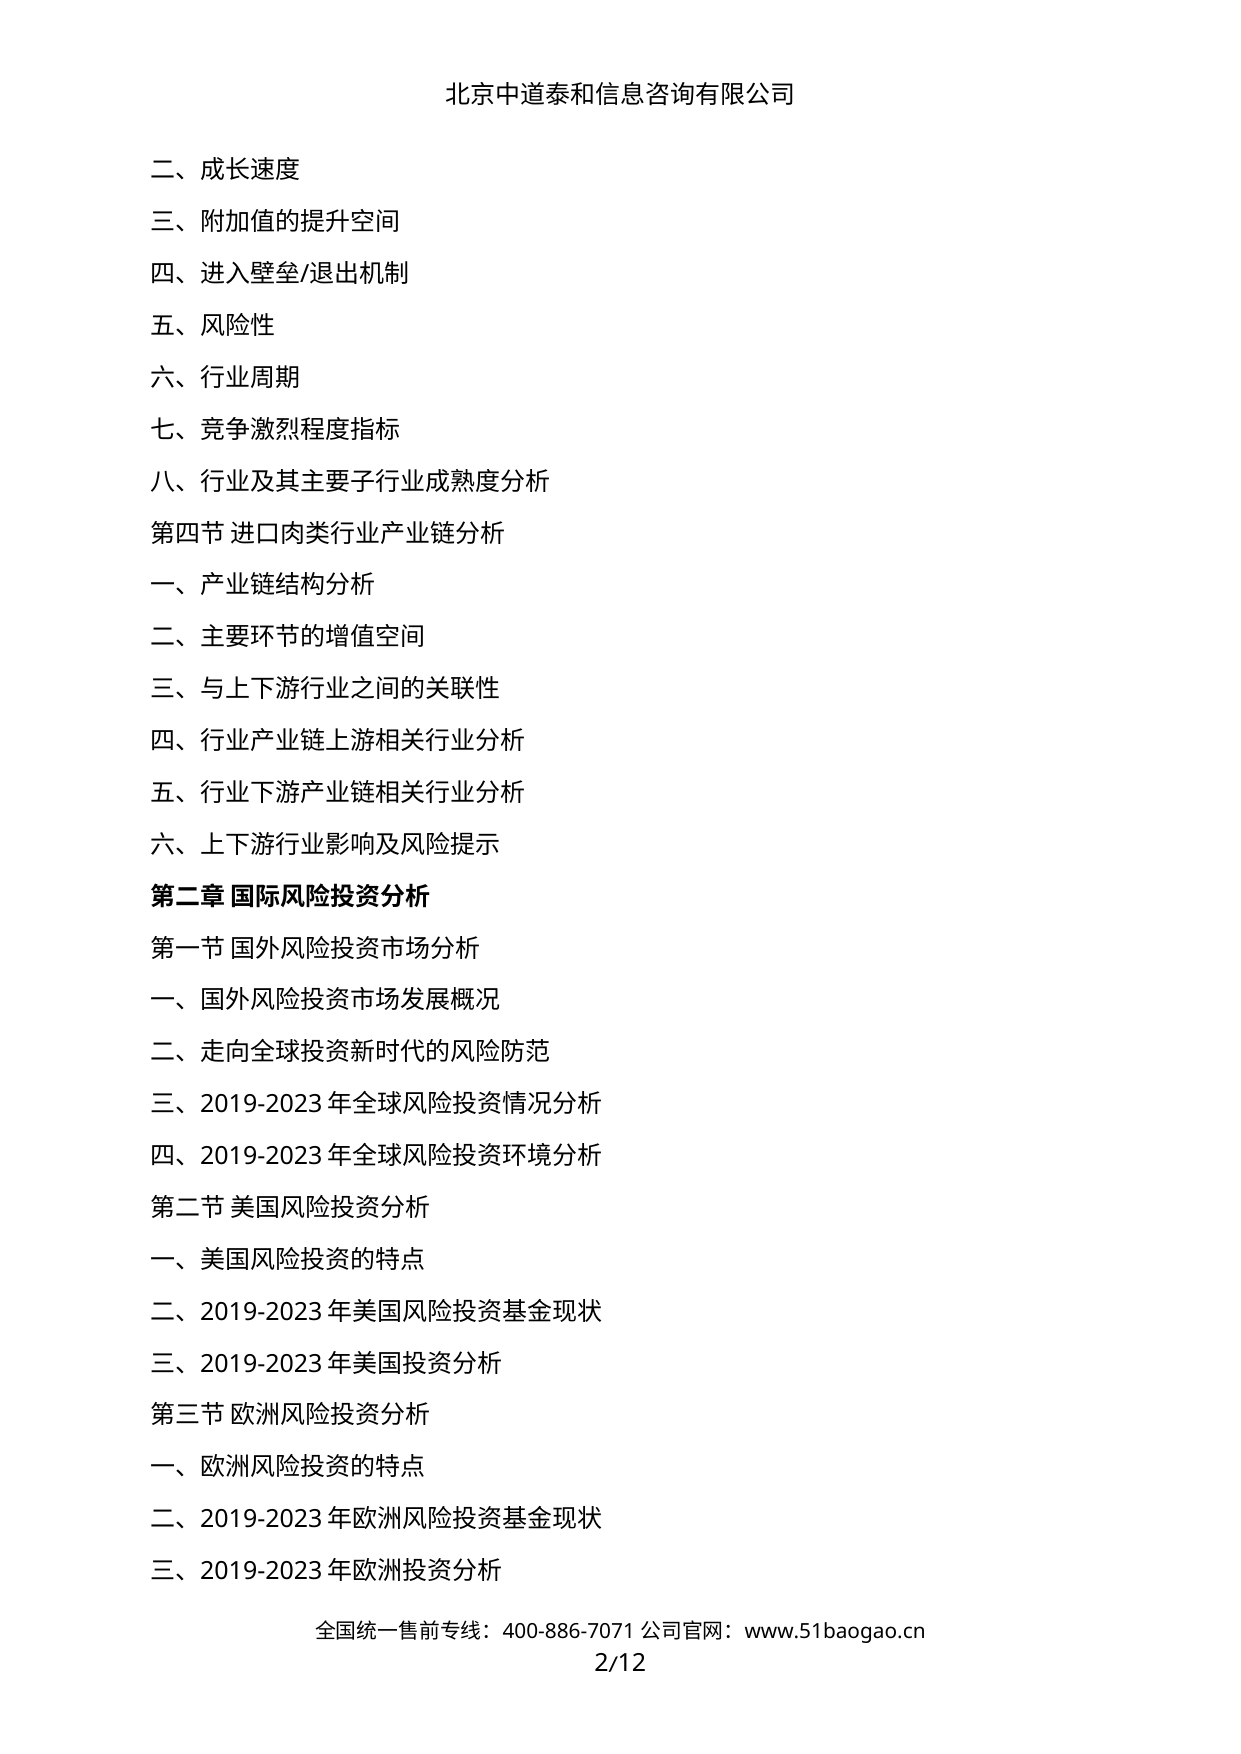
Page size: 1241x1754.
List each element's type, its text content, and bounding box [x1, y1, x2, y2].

text 第一节 国外风险投资市场分析 [150, 928, 1090, 964]
text 三、与上下游行业之间的关联性 [150, 669, 1090, 705]
text 二、主要环节的增值空间 [150, 617, 1090, 653]
text 五、风险性 [150, 306, 1090, 342]
text 一、国外风险投资市场发展概况 [150, 980, 1090, 1016]
text 四、2019-2023年全球风险投资环境分析 [150, 1136, 1090, 1172]
text 三、2019-2023年欧洲投资分析 [150, 1551, 1090, 1587]
text 八、行业及其主要子行业成熟度分析 [150, 461, 1090, 497]
text 七、竞争激烈程度指标 [150, 409, 1090, 446]
text 三、附加值的提升空间 [150, 202, 1090, 238]
text 第四节 进口肉类行业产业链分析 [150, 513, 1090, 549]
text 四、行业产业链上游相关行业分析 [150, 721, 1090, 757]
text 第二节 美国风险投资分析 [150, 1187, 1090, 1224]
text 一、欧洲风险投资的特点 [150, 1447, 1090, 1483]
text 四、进入壁垒/退出机制 [150, 254, 1090, 290]
text 二、成长速度 [150, 150, 1090, 186]
text 六、上下游行业影响及风险提示 [150, 824, 1090, 861]
text 二、2019-2023年美国风险投资基金现状 [150, 1291, 1090, 1327]
text 二、2019-2023年欧洲风险投资基金现状 [150, 1499, 1090, 1535]
text 第三节 欧洲风险投资分析 [150, 1395, 1090, 1431]
text 六、行业周期 [150, 357, 1090, 394]
text 三、2019-2023年美国投资分析 [150, 1343, 1090, 1379]
text 一、美国风险投资的特点 [150, 1239, 1090, 1276]
text 二、走向全球投资新时代的风险防范 [150, 1032, 1090, 1068]
text 三、2019-2023年全球风险投资情况分析 [150, 1084, 1090, 1120]
text 一、产业链结构分析 [150, 565, 1090, 601]
text 五、行业下游产业链相关行业分析 [150, 772, 1090, 809]
text 第二章 国际风险投资分析 [150, 876, 1090, 912]
